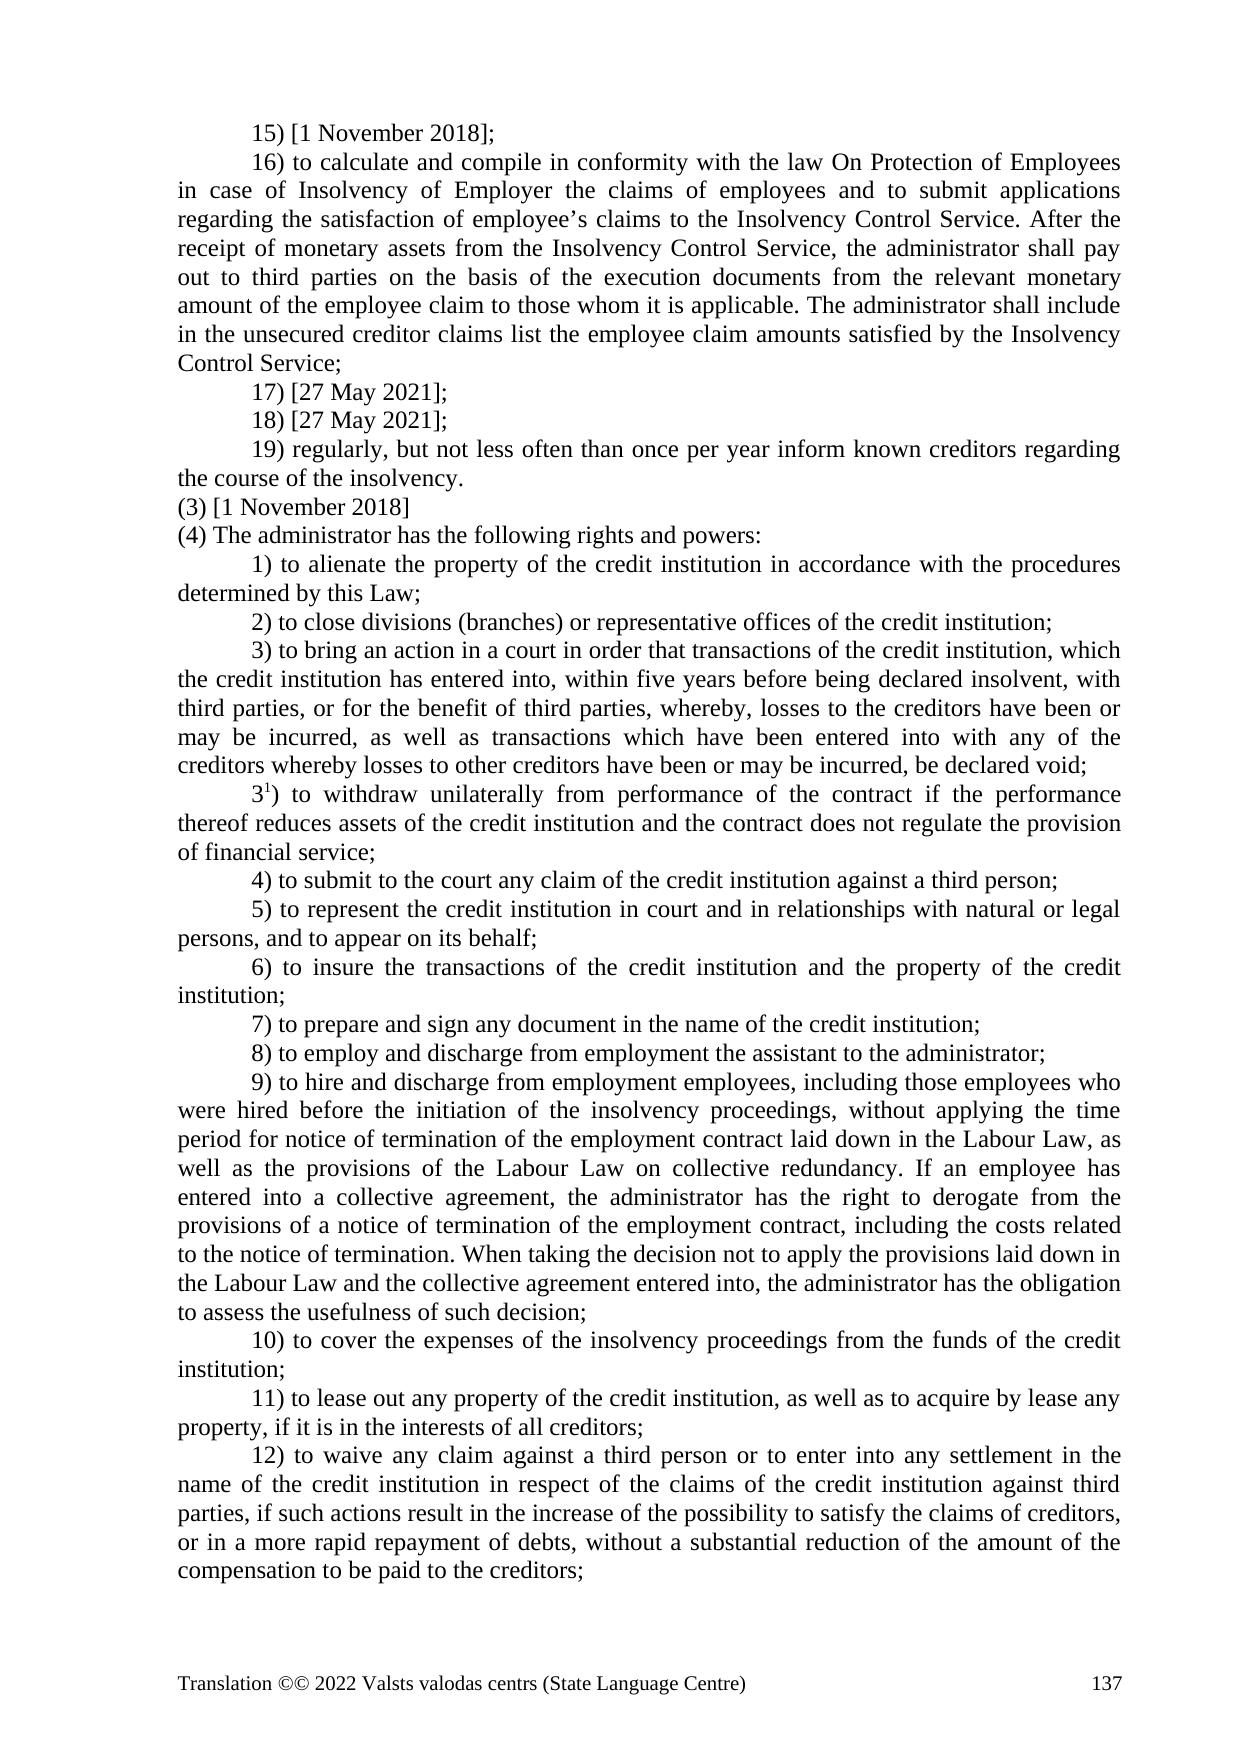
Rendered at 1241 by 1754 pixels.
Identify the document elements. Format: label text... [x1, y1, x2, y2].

text 10) to cover the expenses of the insolvency proceedings from the funds of the credit institution; [177, 1326, 1122, 1383]
text (4) The administrator has the following rights and powers: [177, 521, 1122, 549]
text 6) to insure the transactions of the credit institution and the property of the credit institution; [177, 952, 1122, 1009]
text 16) to calculate and compile in conformity with the law On Protection of Employees in case of Insolvency of Employer the claims of employees and to submit applications regarding the satisfaction of employee’s claims to the Insolvency Control Service. After the receipt of monetary assets from the Insolvency Control Service, the administrator shall pay out to third parties on the basis of the execution documents from the relevant monetary amount of the employee claim to those whom it is applicable. The administrator shall include in the unsecured creditor claims list the employee claim amounts satisfied by the Insolvency Control Service; [177, 147, 1122, 377]
text 5) to represent the credit institution in court and in relationships with natural or legal persons, and to appear on its behalf; [177, 894, 1122, 952]
text 17) [27 May 2021]; [177, 377, 1122, 406]
text 15) [1 November 2018]; [177, 118, 1122, 147]
text 8) to employ and discharge from employment the assistant to the administrator; [177, 1038, 1122, 1067]
text 4) to submit to the court any claim of the credit institution against a third person; [177, 866, 1122, 894]
text 31) to withdraw unilaterally from performance of the contract if the performance thereof reduces assets of the credit institution and the contract does not regulate the provision of financial service; [177, 779, 1122, 866]
text 7) to prepare and sign any document in the name of the credit institution; [177, 1009, 1122, 1038]
text 19) regularly, but not less often than once per year inform known creditors regarding the course of the insolvency. [177, 434, 1122, 492]
text 3) to bring an action in a court in order that transactions of the credit institution, which the credit institution has entered into, within five years before being declared insolvent, with third parties, or for the benefit of third parties, whereby, losses to the creditors have been or may be incurred, as well as transactions which have been entered into with any of the creditors whereby losses to other creditors have been or may be incurred, be declared void; [177, 636, 1122, 779]
text 11) to lease out any property of the credit institution, as well as to acquire by lease any property, if it is in the interests of all creditors; [177, 1383, 1122, 1441]
text 2) to close divisions (branches) or representative offices of the credit institution; [177, 607, 1122, 636]
text 18) [27 May 2021]; [177, 406, 1122, 434]
text (3) [1 November 2018] [177, 492, 1122, 521]
text 1) to alienate the property of the credit institution in accordance with the procedures determined by this Law; [177, 549, 1122, 607]
text 12) to waive any claim against a third person or to enter into any settlement in the name of the credit institution in respect of the claims of the credit institution against third parties, if such actions result in the increase of the possibility to satisfy the claims of creditors, or in a more rapid repayment of debts, without a substantial reduction of the amount of the compensation to be paid to the creditors; [177, 1441, 1122, 1584]
text 9) to hire and discharge from employment employees, including those employees who were hired before the initiation of the insolvency proceedings, without applying the time period for notice of termination of the employment contract laid down in the Labour Law, as well as the provisions of the Labour Law on collective redundancy. If an employee has entered into a collective agreement, the administrator has the right to derogate from the provisions of a notice of termination of the employment contract, including the costs related to the notice of termination. When taking the decision not to apply the provisions laid down in the Labour Law and the collective agreement entered into, the administrator has the obligation to assess the usefulness of such decision; [177, 1067, 1122, 1326]
